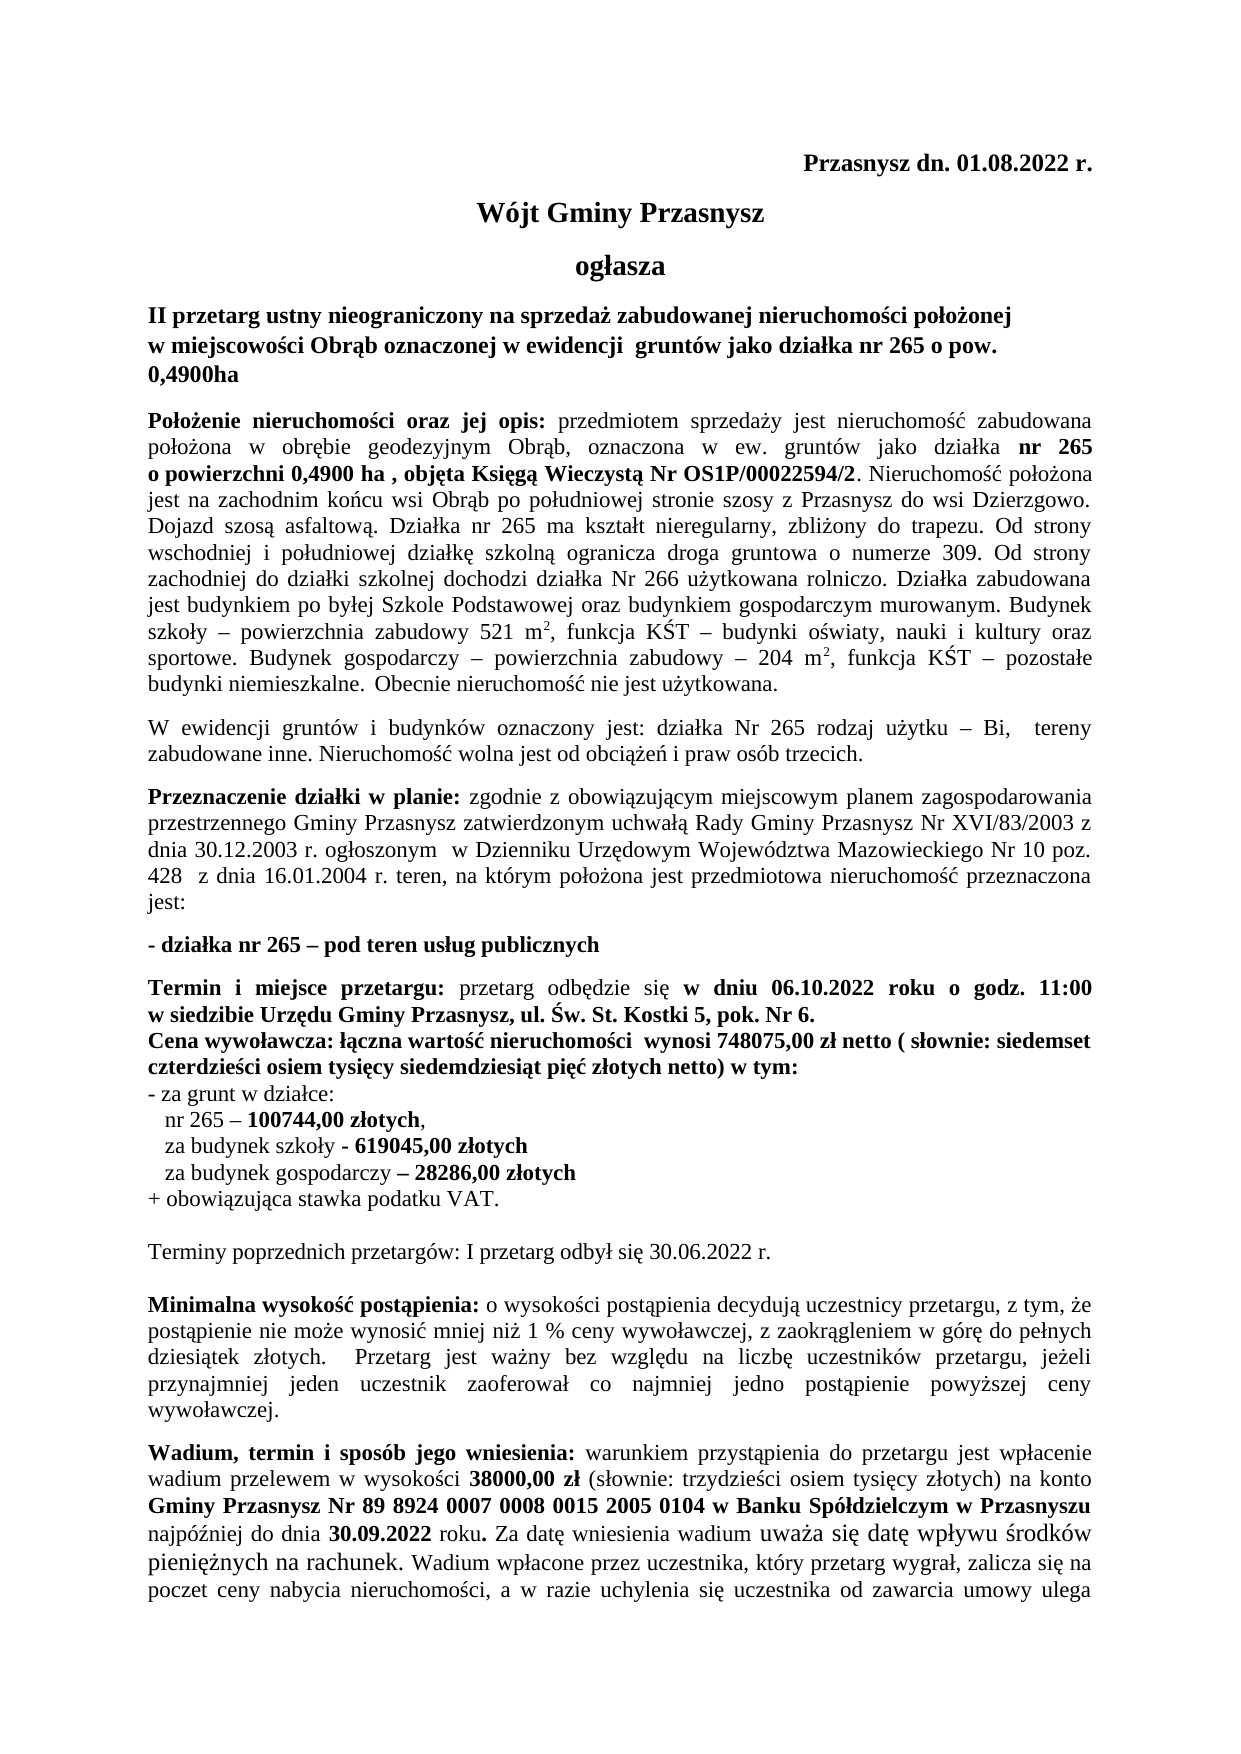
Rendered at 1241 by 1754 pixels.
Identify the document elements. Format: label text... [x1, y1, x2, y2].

text ogłasza [148, 248, 1093, 282]
text Przeznaczenie działki w planie: zgodnie z obowiązującym miejscowym planem zagospodarowania przestrzennego Gminy Przasnysz zatwierdzonym uchwałą Rady Gminy Przasnysz Nr XVI/83/2003 z dnia 30.12.2003 r. ogłoszonym w Dzienniku Urzędowym Województwa Mazowieckiego Nr 10 poz. 428 z dnia 16.01.2004 r. teren, na którym położona jest przedmiotowa nieruchomość przeznaczona jest: [148, 783, 1093, 915]
text - za grunt w działce: [148, 1080, 1093, 1106]
text Cena wywoławcza: łączna wartość nieruchomości wynosi 748075,00 zł netto ( słownie: siedemset czterdzieści osiem tysięcy siedemdziesiąt pięć złotych netto) w tym: [148, 1027, 1093, 1080]
text za budynek gospodarczy – 28286,00 złotych [148, 1159, 1093, 1185]
text - działka nr 265 – pod teren usług publicznych [148, 931, 1093, 958]
text Wójt Gminy Przasnysz [148, 195, 1093, 229]
text nr 265 – 100744,00 złotych, [148, 1106, 1093, 1132]
text Minimalna wysokość postąpienia: o wysokości postąpienia decydują uczestnicy przetargu, z tym, że postąpienie nie może wynosić mniej niż 1 % ceny wywoławczej, z zaokrągleniem w górę do pełnych dziesiątek złotych. Przetarg jest ważny bez względu na liczbę uczestników przetargu, jeżeli przynajmniej jeden uczestnik zaoferował co najmniej jedno postąpienie powyższej ceny wywoławczej. [148, 1291, 1093, 1422]
text za budynek szkoły - 619045,00 złotych [148, 1132, 1093, 1159]
text Terminy poprzednich przetargów: I przetarg odbył się 30.06.2022 r. [148, 1238, 1093, 1264]
text Przasnysz dn. 01.08.2022 r. [148, 148, 1093, 176]
text W ewidencji gruntów i budynków oznaczony jest: działka Nr 265 rodzaj użytku – Bi, tereny zabudowane inne. Nieruchomość wolna jest od obciążeń i praw osób trzecich. [148, 713, 1093, 766]
text + obowiązująca stawka podatku VAT. [148, 1185, 1093, 1212]
text II przetarg ustny nieograniczony na sprzedaż zabudowanej nieruchomości położonej w miejscowości Obrąb oznaczonej w ewidencji gruntów jako działka nr 265 o pow. 0,4900ha [148, 301, 1093, 388]
text Termin i miejsce przetargu: przetarg odbędzie się w dniu 06.10.2022 roku o godz. 11:00 w siedzibie Urzędu Gminy Przasnysz, ul. Św. St. Kostki 5, pok. Nr 6. [148, 974, 1093, 1027]
text Położenie nieruchomości oraz jej opis: przedmiotem sprzedaży jest nieruchomość zabudowana położona w obrębie geodezyjnym Obrąb, oznaczona w ew. gruntów jako działka nr 265 o powierzchni 0,4900 ha , objęta Księgą Wieczystą Nr OS1P/00022594/2. Nieruchomość położona jest na zachodnim końcu wsi Obrąb po południowej stronie szosy z Przasnysz do wsi Dzierzgowo. Dojazd szosą asfaltową. Działka nr 265 ma kształt nieregularny, zbliżony do trapezu. Od strony wschodniej i południowej działkę szkolną ogranicza droga gruntowa o numerze 309. Od strony zachodniej do działki szkolnej dochodzi działka Nr 266 użytkowana rolniczo. Działka zabudowana jest budynkiem po byłej Szkole Podstawowej oraz budynkiem gospodarczym murowanym. Budynek szkoły – powierzchnia zabudowy 521 m2, funkcja KŚT – budynki oświaty, nauki i kultury oraz sportowe. Budynek gospodarczy – powierzchnia zabudowy – 204 m2, funkcja KŚT – pozostałe budynki niemieszkalne. Obecnie nieruchomość nie jest użytkowana. [148, 407, 1093, 697]
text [148, 1439, 1093, 1602]
